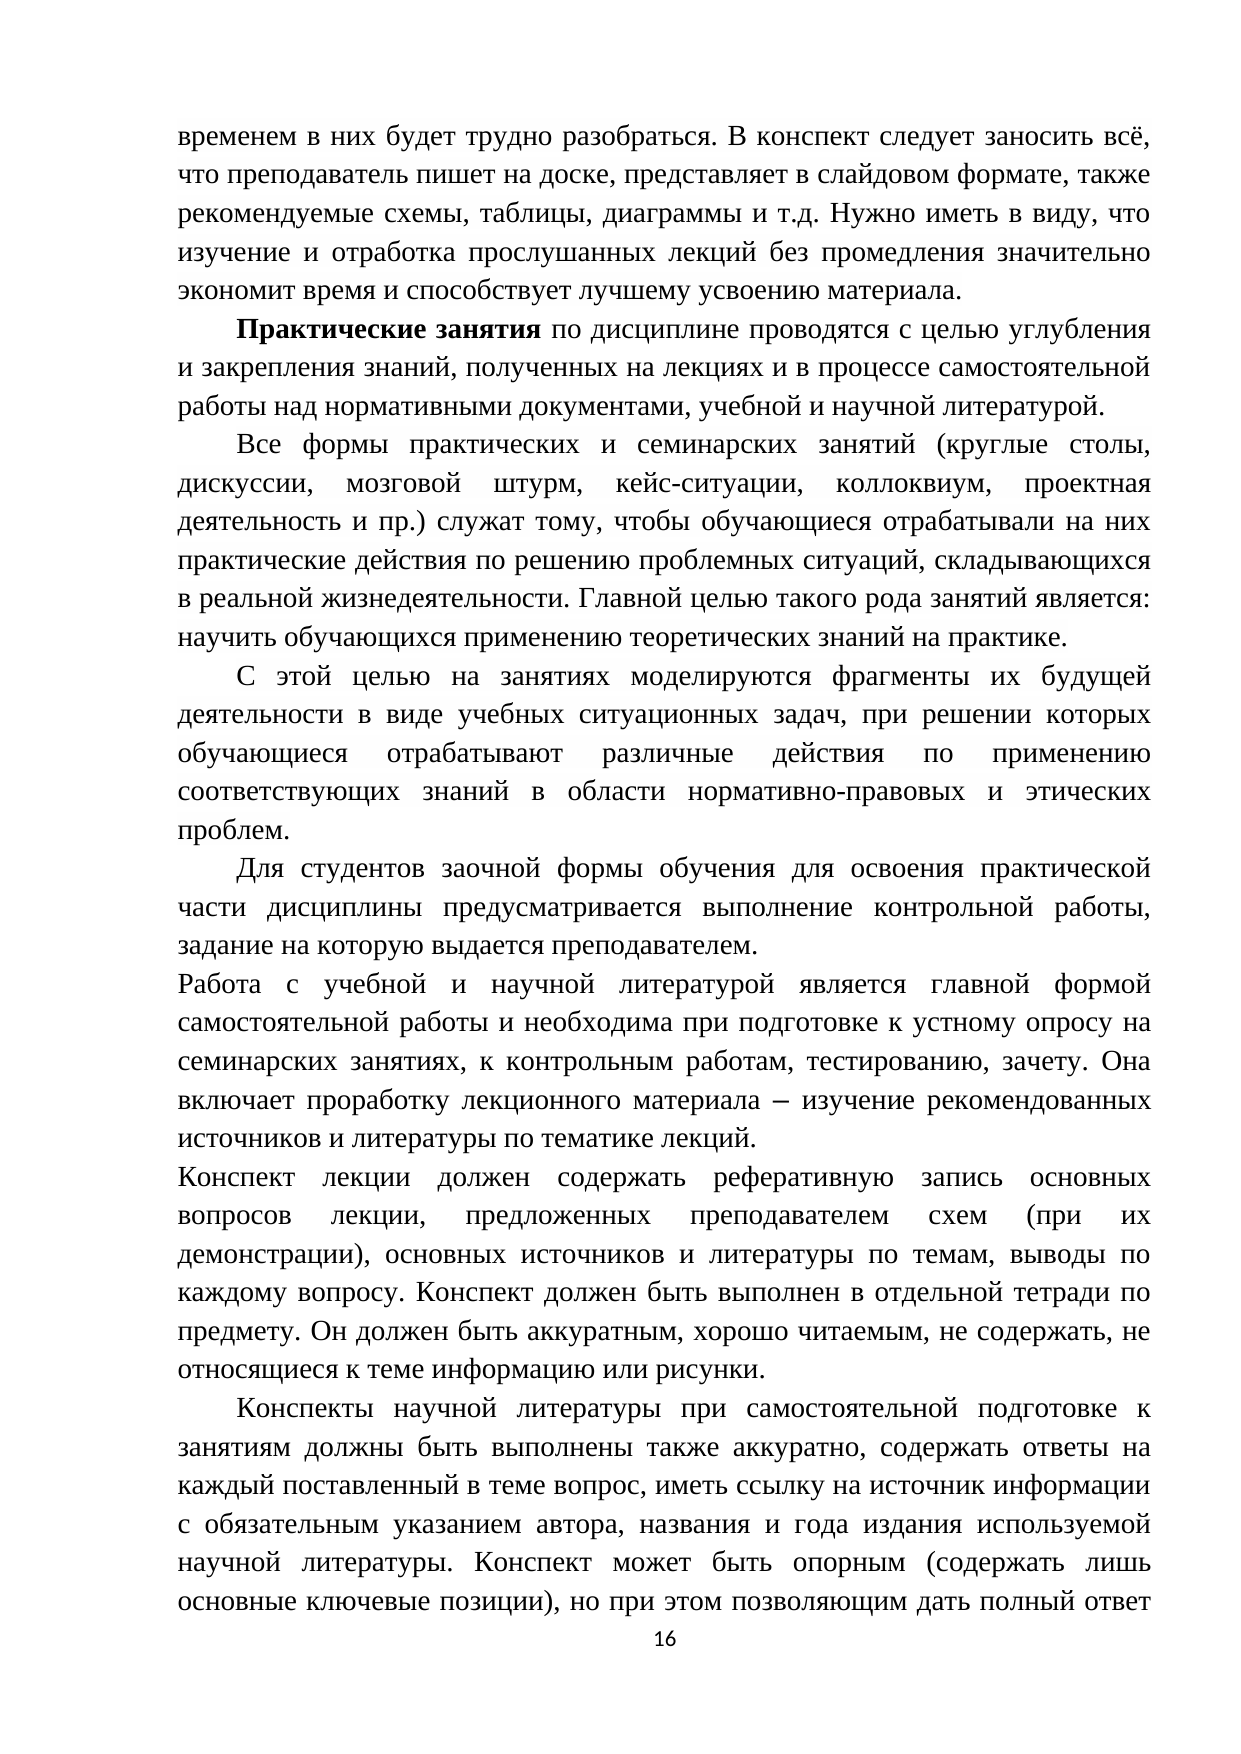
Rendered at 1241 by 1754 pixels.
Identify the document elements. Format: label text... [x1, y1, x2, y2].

text Работа с учебной и научной литературой является главной формой самостоятельной работы и необходима при подготовке к устному опросу на семинарских занятиях, к контрольным работам, тестированию, зачету. Она включает проработку лекционного материала – изучение рекомендованных источников и литературы по тематике лекций. [177, 966, 1152, 1154]
text С этой целью на занятиях моделируются фрагменты их будущей деятельности в виде учебных ситуационных задач, при решении которых обучающиеся отрабатывают различные действия по применению соответствующих знаний в области нормативно-правовых и этических проблем. [177, 658, 1152, 696]
text Практические занятия по дисциплине проводятся с целью углубления и закрепления знаний, полученных на лекциях и в процессе самостоятельной работы над нормативными документами, учебной и научной литературой. [177, 311, 1152, 421]
text С этой целью на занятиях моделируются фрагменты их будущей деятельности в виде учебных ситуационных задач, при решении которых обучающиеся отрабатывают различные действия по применению соответствующих знаний в области нормативно-правовых и этических проблем. [177, 807, 1152, 845]
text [177, 267, 1152, 306]
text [177, 1390, 1152, 1616]
text Все формы практических и семинарских занятий (круглые столы, дискуссии, мозговой штурм, кейс-ситуации, коллоквиум, проектная деятельность и пр.) служат тому, чтобы обучающиеся отрабатывали на них практические действия по решению проблемных ситуаций, складывающихся в реальной жизнедеятельности. Главной целью такого рода занятий является: научить обучающихся применению теоретических знаний на практике. [177, 426, 1152, 465]
text Для студентов заочной формы обучения для освоения практической части дисциплины предусматривается выполнение контрольной работы, задание на которую выдается преподавателем. [177, 850, 1152, 961]
text Все формы практических и семинарских занятий (круглые столы, дискуссии, мозговой штурм, кейс-ситуации, коллоквиум, проектная деятельность и пр.) служат тому, чтобы обучающиеся отрабатывали на них практические действия по решению проблемных ситуаций, складывающихся в реальной жизнедеятельности. Главной целью такого рода занятий является: научить обучающихся применению теоретических знаний на практике. [177, 614, 1152, 653]
text Конспект лекции должен содержать реферативную запись основных вопросов лекции, предложенных преподавателем схем (при их демонстрации), основных источников и литературы по темам, выводы по каждому вопросу. Конспект должен быть выполнен в отдельной тетради по предмету. Он должен быть аккуратным, хорошо читаемым, не содержать, не относящиеся к теме информацию или рисунки. [177, 1159, 1152, 1385]
